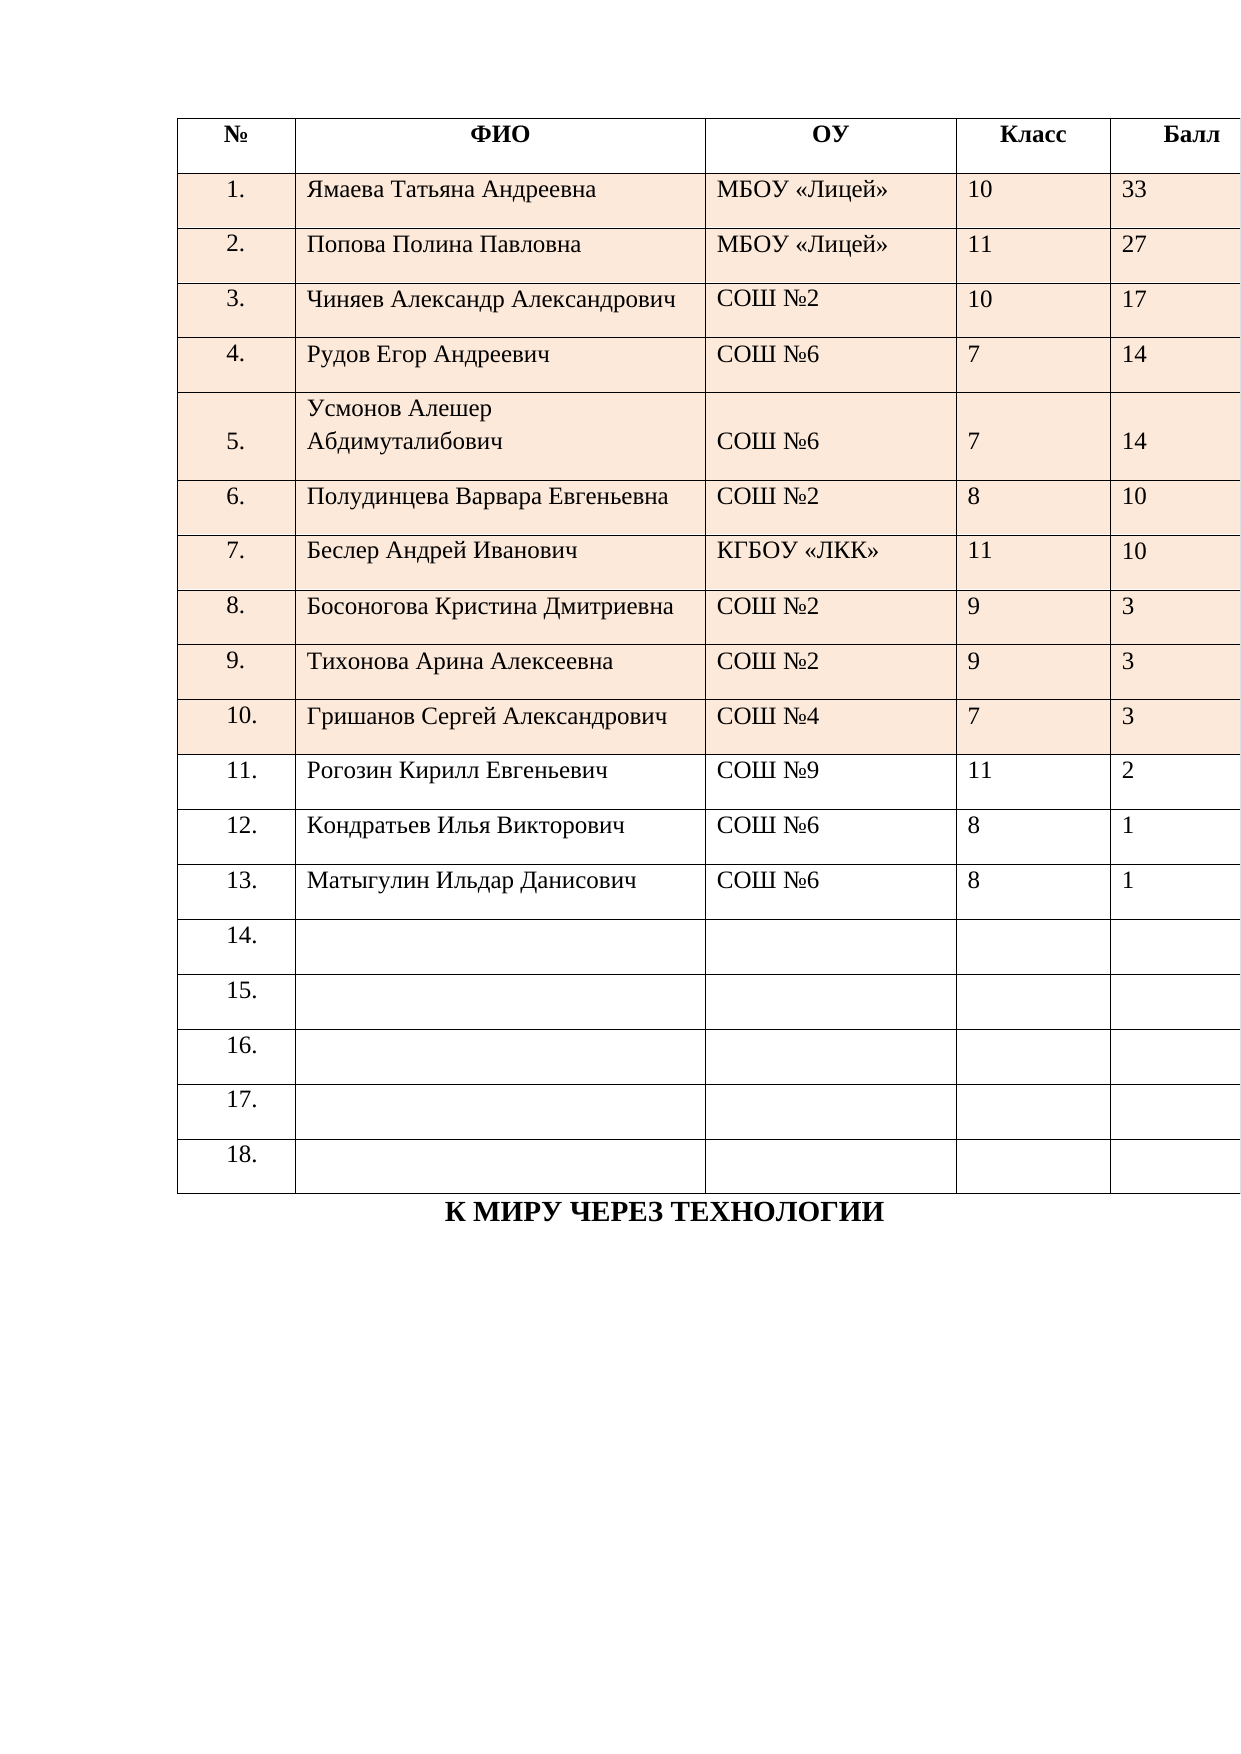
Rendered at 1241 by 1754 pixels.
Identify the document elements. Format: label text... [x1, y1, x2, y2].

table_cell Рудов Егор Андреевич [296, 338, 705, 392]
table_cell [957, 920, 1110, 974]
table_header Класс [957, 119, 1110, 173]
table_cell [178, 229, 295, 282]
table_cell 10 [957, 284, 1110, 337]
table_cell 17 [1111, 284, 1240, 337]
table_cell [178, 481, 295, 534]
table_header ФИО [296, 119, 705, 173]
table_cell СОШ №6 [706, 810, 956, 864]
table_cell 3 [1111, 591, 1240, 644]
table_cell КГБОУ «ЛКК» [706, 536, 956, 589]
table_cell [178, 393, 295, 480]
table_cell 11 [957, 755, 1110, 809]
table_header № [178, 119, 295, 173]
table_cell Попова Полина Павловна [296, 229, 705, 282]
table_cell Полудинцева Варвара Евгеньевна [296, 481, 705, 534]
table_cell [178, 700, 295, 754]
table_cell [957, 1085, 1110, 1138]
table_cell 9 [957, 645, 1110, 699]
table_cell [178, 975, 295, 1029]
table_cell [178, 755, 295, 809]
table_cell СОШ №6 [706, 393, 956, 480]
table_cell 14 [1111, 338, 1240, 392]
table_cell [296, 920, 705, 974]
table_cell СОШ №2 [706, 645, 956, 699]
table_cell 7 [957, 700, 1110, 754]
table_cell МБОУ «Лицей» [706, 174, 956, 227]
table_cell [706, 1140, 956, 1193]
table_cell 33 [1111, 174, 1240, 227]
table_cell Кондратьев Илья Викторович [296, 810, 705, 864]
table_cell Рогозин Кирилл Евгеньевич [296, 755, 705, 809]
table_cell 27 [1111, 229, 1240, 282]
table_cell [1111, 975, 1240, 1029]
table_cell 2 [1111, 755, 1240, 809]
table_cell [1111, 1030, 1240, 1083]
table_cell [178, 1140, 295, 1193]
table_cell [178, 284, 295, 337]
table_cell СОШ №6 [706, 865, 956, 919]
table_cell [178, 174, 295, 227]
table_cell [957, 1030, 1110, 1083]
table_cell [178, 865, 295, 919]
table_cell [178, 1030, 295, 1083]
table_cell 8 [957, 810, 1110, 864]
table_cell СОШ №2 [706, 591, 956, 644]
table_cell Усмонов Алешер Абдимуталибович [296, 393, 705, 480]
table_cell [957, 1140, 1110, 1193]
table_cell Беслер Андрей Иванович [296, 536, 705, 589]
table_cell СОШ №9 [706, 755, 956, 809]
table_cell [178, 1085, 295, 1138]
table_cell [706, 1030, 956, 1083]
table_header Балл [1111, 119, 1240, 173]
table_cell [178, 591, 295, 644]
table_cell [178, 810, 295, 864]
table_cell [1111, 1085, 1240, 1138]
table_header ОУ [706, 119, 956, 173]
text К МИРУ ЧЕРЕЗ ТЕХНОЛОГИИ [177, 1194, 1152, 1228]
table_cell Ямаева Татьяна Андреевна [296, 174, 705, 227]
table_cell Чиняев Александр Александрович [296, 284, 705, 337]
table_cell [1111, 920, 1240, 974]
table_cell [296, 1140, 705, 1193]
table_cell МБОУ «Лицей» [706, 229, 956, 282]
table_cell 8 [957, 481, 1110, 534]
table_cell [706, 920, 956, 974]
table_cell СОШ №4 [706, 700, 956, 754]
table_cell [178, 645, 295, 699]
table_cell СОШ №2 [706, 284, 956, 337]
table_cell [957, 975, 1110, 1029]
table_cell 10 [1111, 536, 1240, 589]
table_cell [178, 920, 295, 974]
table_cell 1 [1111, 865, 1240, 919]
table_cell 9 [957, 591, 1110, 644]
table_cell [296, 1085, 705, 1138]
table_cell 3 [1111, 700, 1240, 754]
table_cell [1111, 1140, 1240, 1193]
table_cell Гришанов Сергей Александрович [296, 700, 705, 754]
table_cell 7 [957, 338, 1110, 392]
table_cell 8 [957, 865, 1110, 919]
table_cell 10 [957, 174, 1110, 227]
table_cell 7 [957, 393, 1110, 480]
table_cell [296, 1030, 705, 1083]
table_cell [178, 536, 295, 589]
table_cell СОШ №6 [706, 338, 956, 392]
table_cell 1 [1111, 810, 1240, 864]
table_cell 11 [957, 229, 1110, 282]
table_cell Матыгулин Ильдар Данисович [296, 865, 705, 919]
table_cell [706, 1085, 956, 1138]
table_cell Тихонова Арина Алексеевна [296, 645, 705, 699]
table_cell 11 [957, 536, 1110, 589]
table_cell [296, 975, 705, 1029]
table_cell 10 [1111, 481, 1240, 534]
table_cell [178, 338, 295, 392]
table_cell 3 [1111, 645, 1240, 699]
table_cell Босоногова Кристина Дмитриевна [296, 591, 705, 644]
table_cell СОШ №2 [706, 481, 956, 534]
table_cell [706, 975, 956, 1029]
table_cell 14 [1111, 393, 1240, 480]
